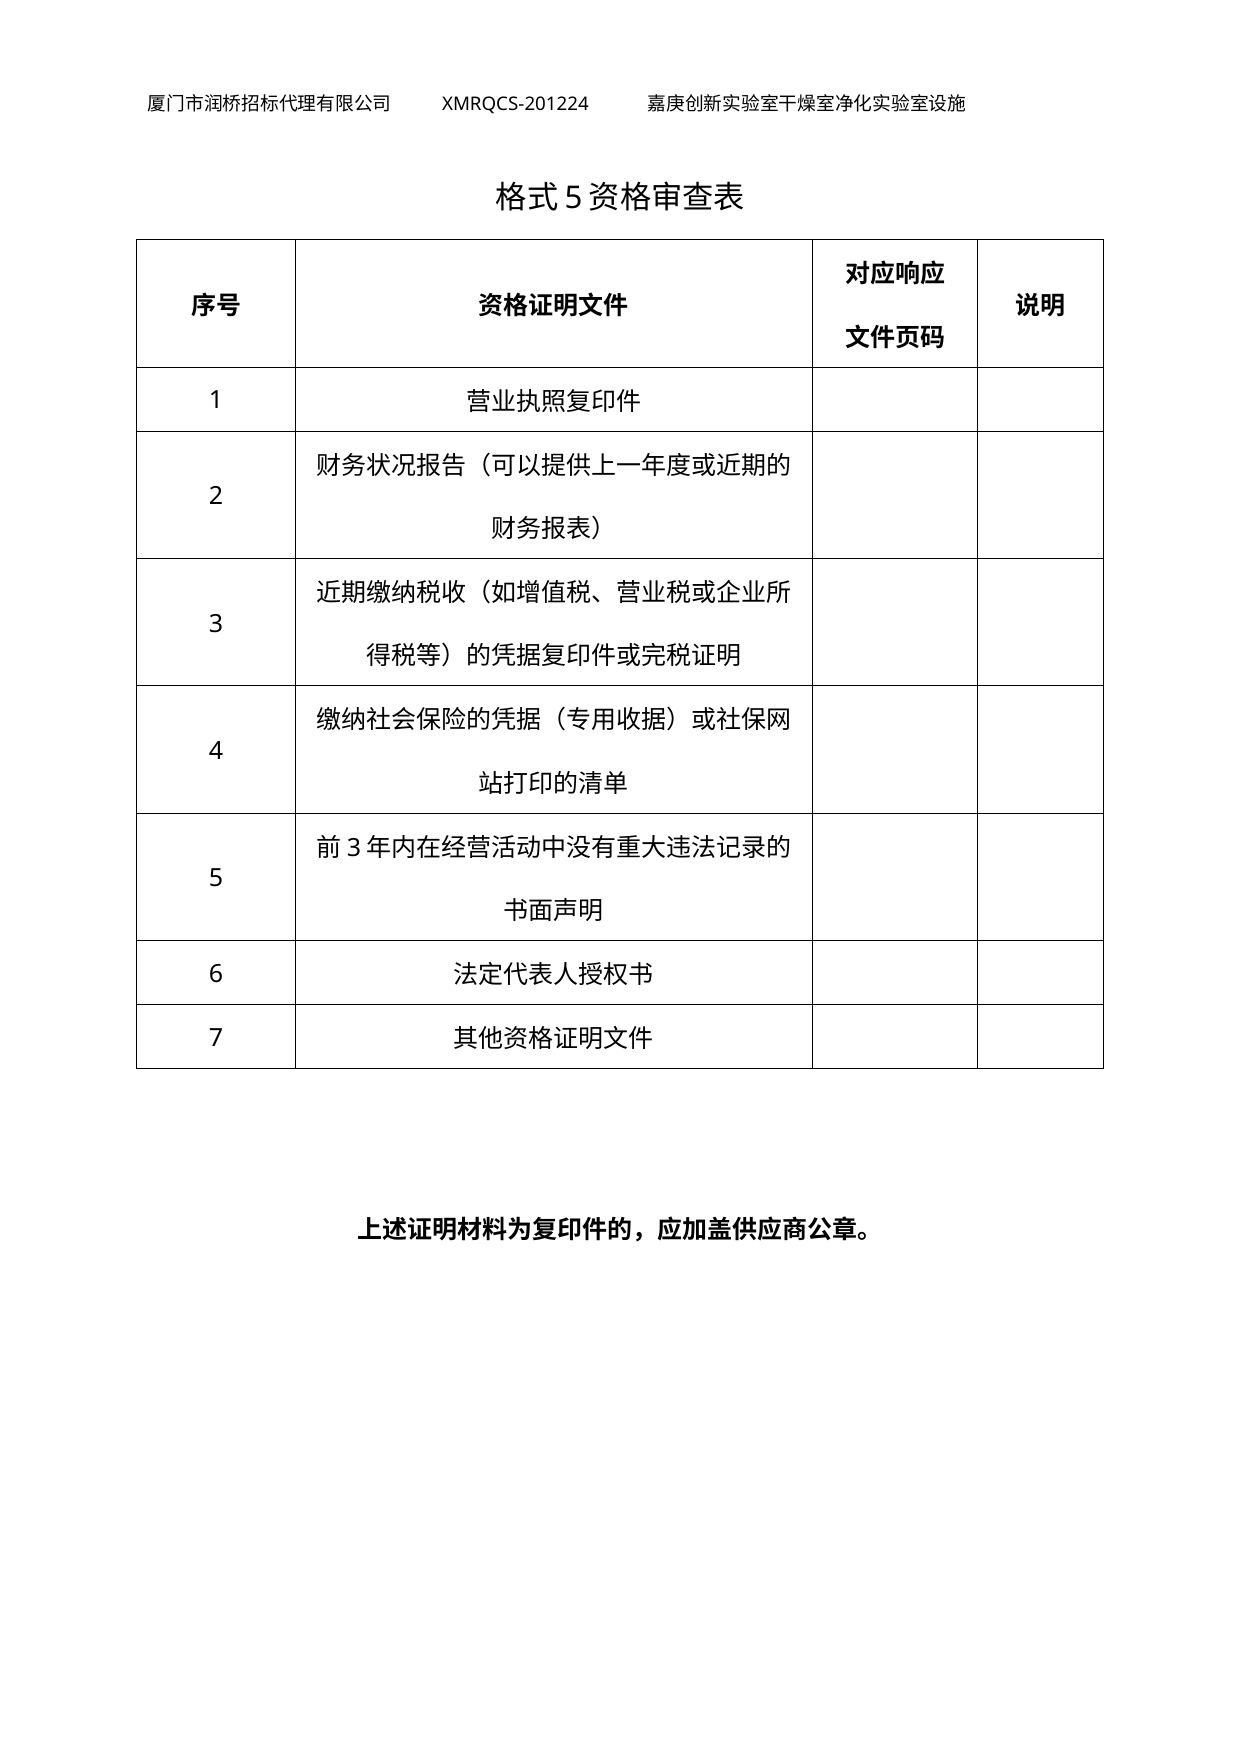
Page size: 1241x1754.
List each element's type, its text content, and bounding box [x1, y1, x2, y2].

text 上述证明材料为复印件的，应加盖供应商公章。 [148, 1196, 1092, 1259]
table_cell 4 [137, 686, 295, 813]
table_cell [978, 686, 1103, 813]
table_header 对应响应 文件页码 [813, 240, 977, 367]
table_cell [813, 432, 977, 558]
table_cell 法定代表人授权书 [296, 941, 812, 1004]
table_cell [813, 1005, 977, 1068]
table_cell [978, 432, 1103, 558]
table_header 说明 [978, 240, 1103, 367]
table_cell 3 [137, 559, 295, 685]
table_cell 5 [137, 814, 295, 940]
table_header 资格证明文件 [296, 240, 812, 367]
table_cell 其他资格证明文件 [296, 1005, 812, 1068]
table_cell [978, 941, 1103, 1004]
table_cell 1 [137, 368, 295, 431]
table_cell [813, 941, 977, 1004]
table_cell 2 [137, 432, 295, 558]
table_cell 缴纳社会保险的凭据（专用收据）或社保网站打印的清单 [296, 686, 812, 813]
table_cell [813, 559, 977, 685]
subtitle 格式5资格审查表 [148, 164, 1092, 227]
table_cell 营业执照复印件 [296, 368, 812, 431]
table_cell [978, 1005, 1103, 1068]
table_cell [813, 814, 977, 940]
table_cell [813, 686, 977, 813]
table_cell 财务状况报告（可以提供上一年度或近期的财务报表） [296, 432, 812, 558]
table_cell 前3年内在经营活动中没有重大违法记录的书面声明 [296, 814, 812, 940]
table_cell [978, 814, 1103, 940]
table_cell [813, 368, 977, 431]
table_header 序号 [137, 240, 295, 367]
table_cell 7 [137, 1005, 295, 1068]
table_cell 6 [137, 941, 295, 1004]
table_cell 近期缴纳税收（如增值税、营业税或企业所得税等）的凭据复印件或完税证明 [296, 559, 812, 685]
table_cell [978, 559, 1103, 685]
table_cell [978, 368, 1103, 431]
